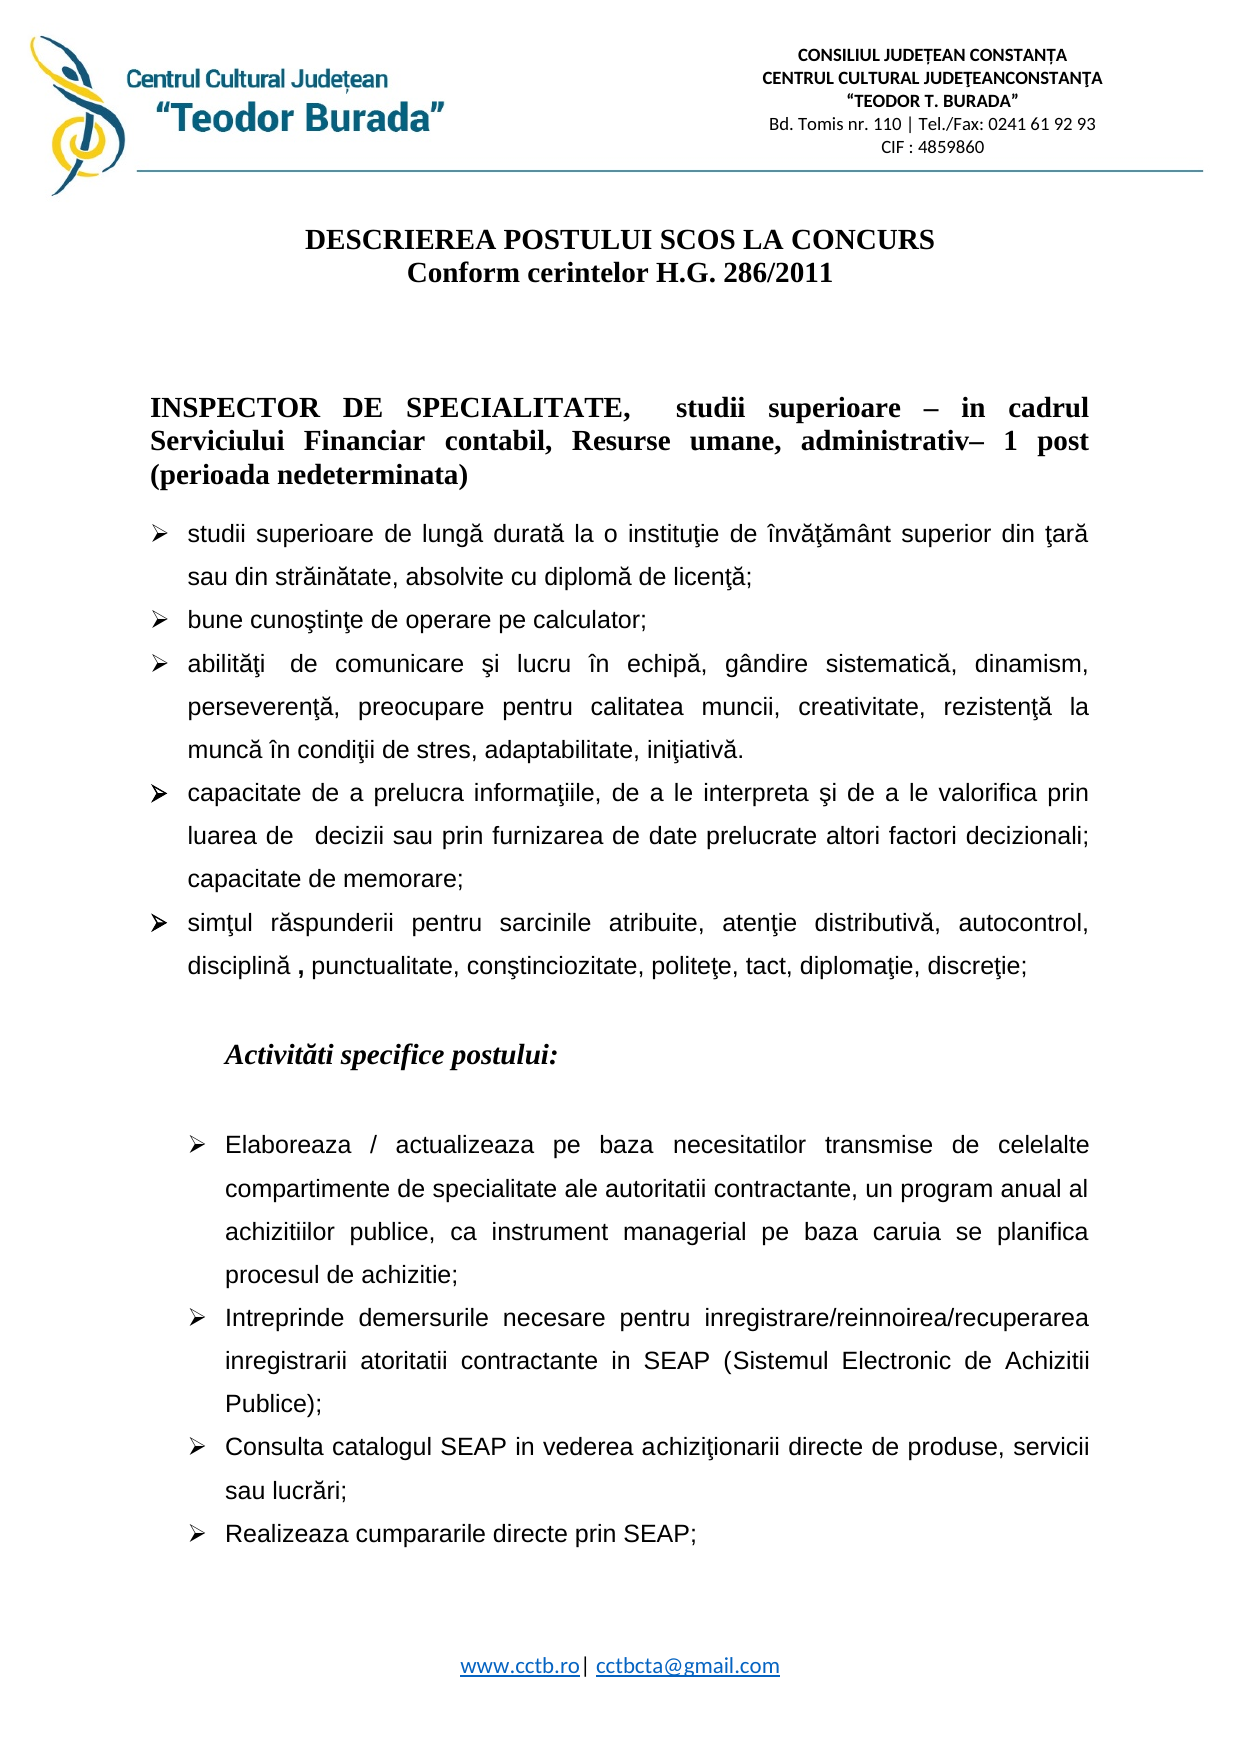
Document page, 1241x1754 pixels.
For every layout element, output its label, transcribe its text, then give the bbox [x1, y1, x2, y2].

list Realizeaza cumpararile directe prin SEAP; [187, 1519, 1090, 1548]
list Elaboreaza / actualizeaza pe baza necesitatilor transmise de celelalte compartimente de specialitate ale autoritatii contractante, un program anual al achizitiilor publice, ca instrument managerial pe baza caruia se planifica procesul de achizitie; [187, 1130, 1090, 1288]
list capacitate de a prelucra informaţiile, de a le interpreta şi de a le valorifica prin luarea de decizii sau prin furnizarea de date prelucrate altori factori decizionali; capacitate de memorare; [150, 778, 1090, 893]
text DESCRIEREA POSTULUI SCOS LA CONCURS [150, 222, 1090, 256]
picture [0, 8, 1241, 221]
list studii superioare de lungă durată la o instituţie de învăţământ superior din ţară sau din străinătate, absolvite cu diplomă de licenţă; [150, 519, 1090, 591]
list Intreprinde demersurile necesare pentru inregistrare/reinnoirea/recuperarea inregistrarii atoritatii contractante in SEAP (Sistemul Electronic de Achizitii Publice); [187, 1303, 1090, 1418]
text INSPECTOR DE SPECIALITATE, studii superioare – in cadrul Serviciului Financiar contabil, Resurse umane, administrativ– 1 post (perioada nedeterminata) [150, 390, 1090, 490]
text Conform cerintelor H.G. 286/2011 [150, 256, 1090, 289]
list Activităti specifice postului: [225, 1037, 1090, 1070]
list Consulta catalogul SEAP in vederea achiziţionarii directe de produse, servicii sau lucrări; [187, 1432, 1090, 1504]
list abilităţi de comunicare şi lucru în echipă, gândire sistematică, dinamism, perseverenţă, preocupare pentru calitatea muncii, creativitate, rezistenţă la muncă în condiţii de stres, adaptabilitate, iniţiativă. [150, 649, 1090, 764]
list simţul răspunderii pentru sarcinile atribuite, atenţie distributivă, autocontrol, disciplină , punctualitate, conştinciozitate, politeţe, tact, diplomaţie, discreţie; [150, 907, 1090, 979]
list bune cunoştinţe de operare pe calculator; [150, 605, 1090, 634]
